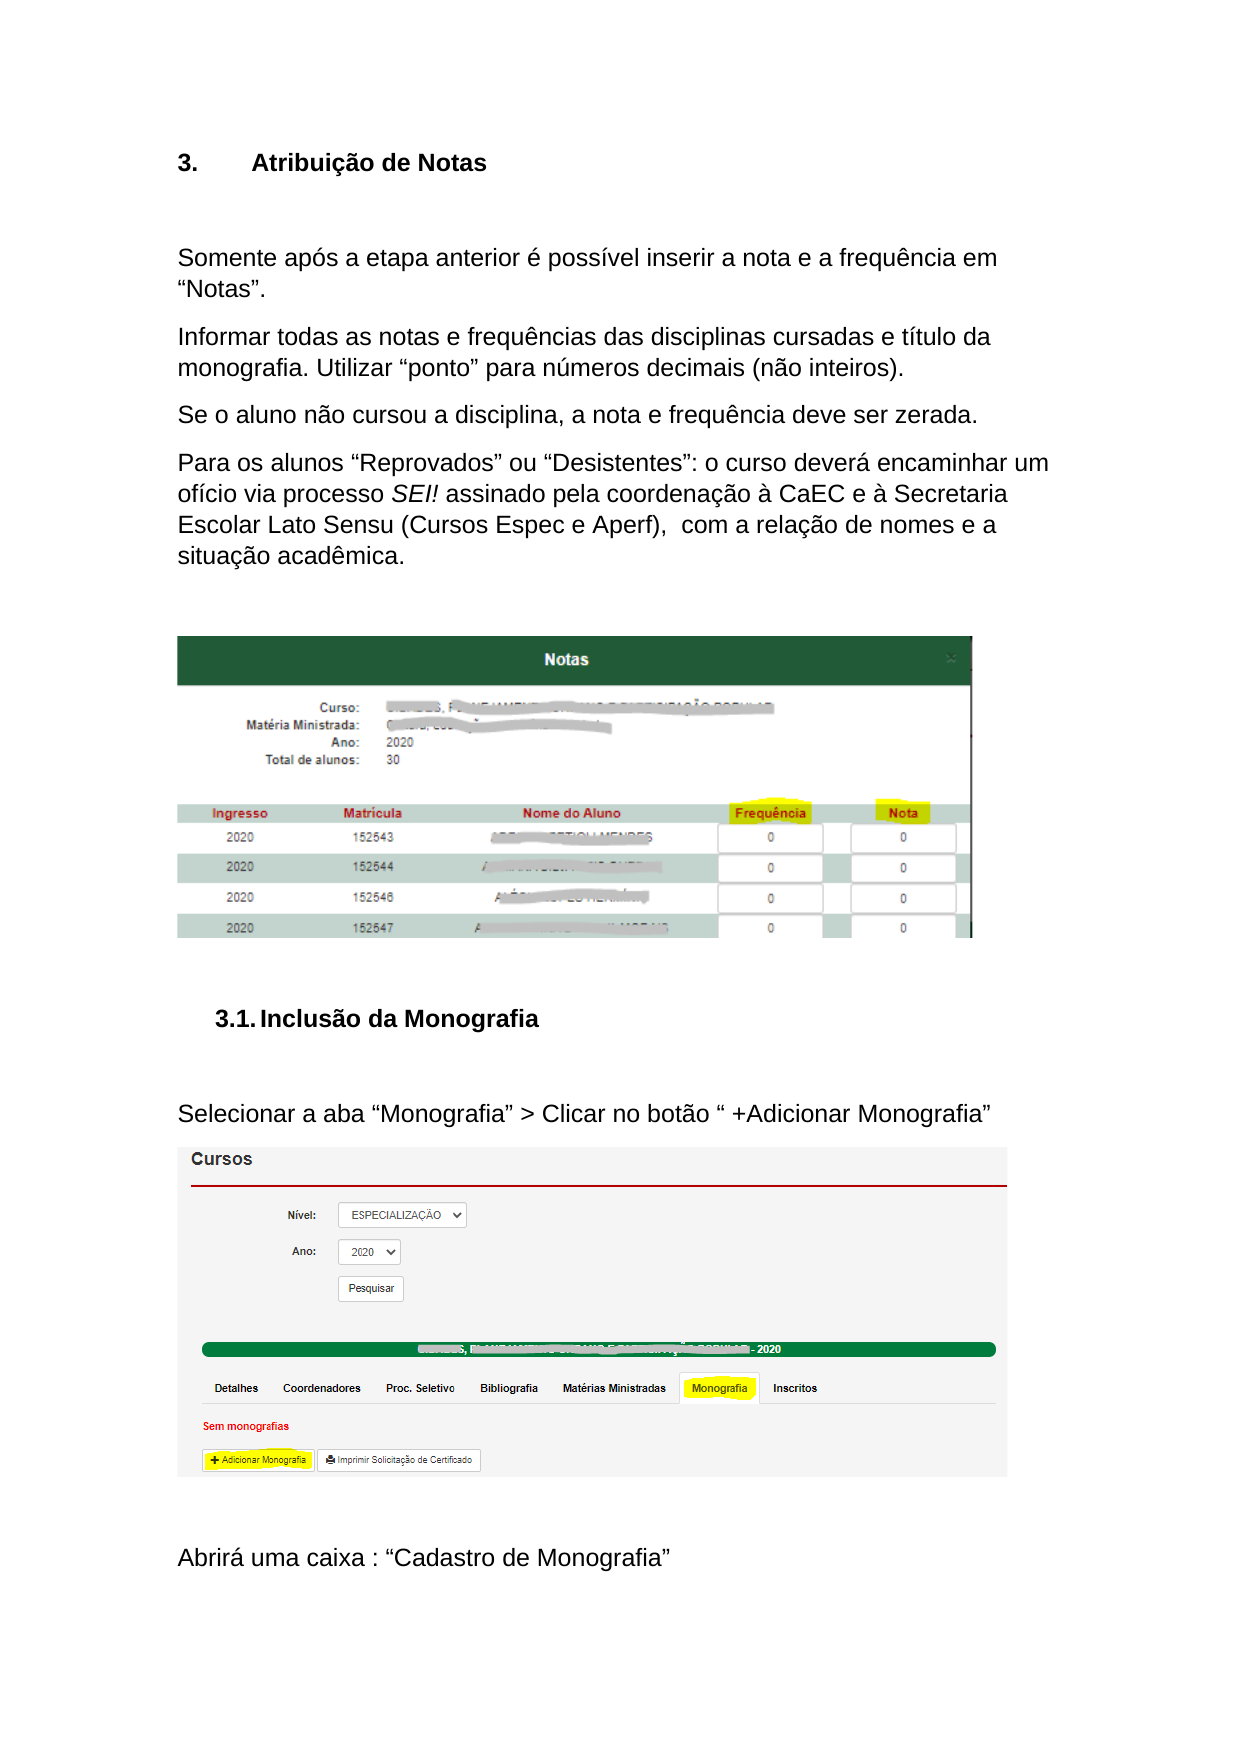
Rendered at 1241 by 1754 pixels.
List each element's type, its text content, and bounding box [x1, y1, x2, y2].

text Informar todas as notas e frequências das disciplinas cursadas e título da monografia. Utilizar “ponto” para números decimais (não inteiros). [177, 322, 1063, 382]
picture [177, 1147, 1008, 1477]
text Somente após a etapa anterior é possível inserir a nota e a frequência em “Notas”. [177, 243, 1063, 303]
text Para os alunos “Reprovados” ou “Desistentes”: o curso deverá encaminhar um ofício via processo SEI! assinado pela coordenação à CaEC e à Secretaria Escolar Lato Sensu (Cursos Espec e Aperf), com a relação de nomes e a situação acadêmica. [177, 448, 1063, 570]
list Inclusão da Monografia [215, 1004, 1063, 1033]
text Abrirá uma caixa : “Cadastro de Monografia” [177, 1543, 1063, 1571]
list Atribuição de Notas [177, 148, 1063, 176]
text Selecionar a aba “Monografia” > Clicar no botão “ +Adicionar Monografia” [177, 1099, 1063, 1128]
text Se o aluno não cursou a disciplina, a nota e frequência deve ser zerada. [177, 401, 1063, 429]
picture [177, 636, 973, 938]
